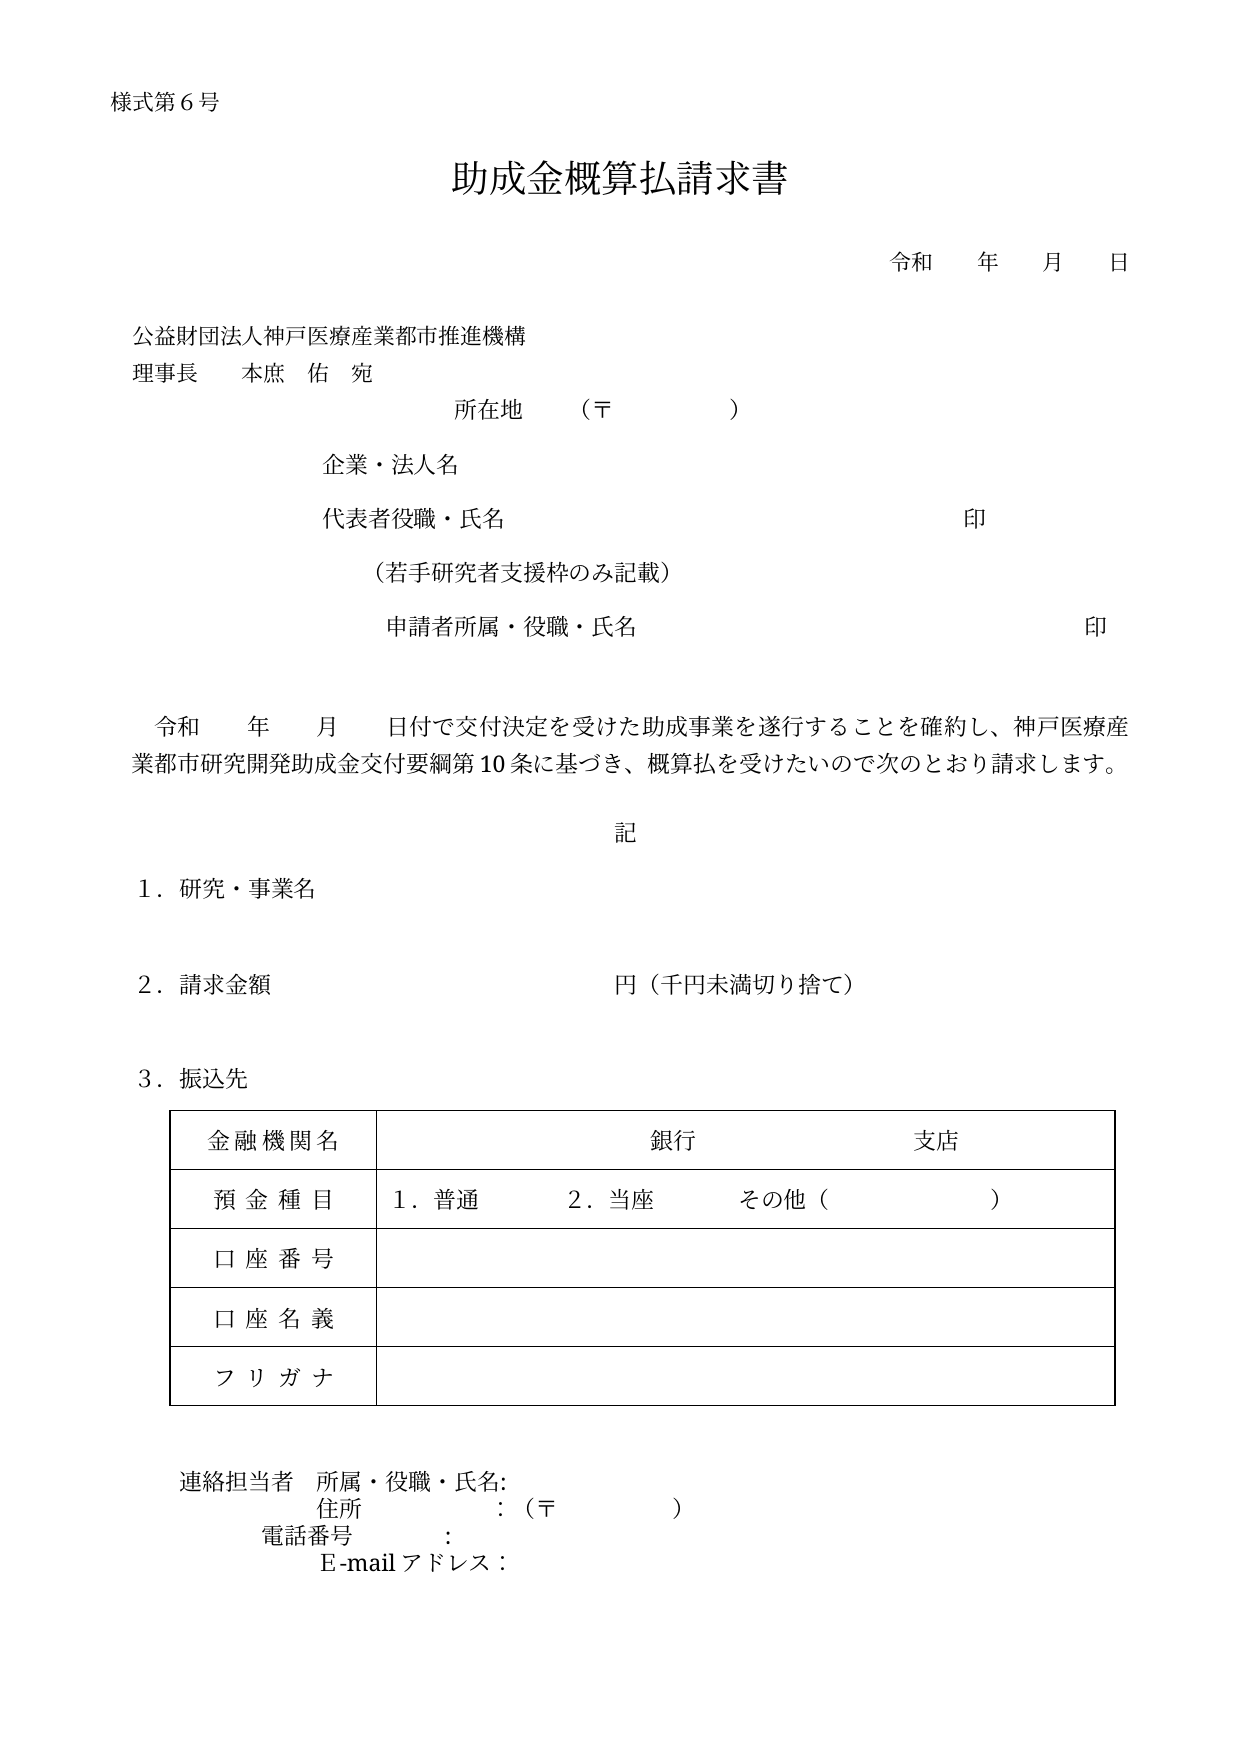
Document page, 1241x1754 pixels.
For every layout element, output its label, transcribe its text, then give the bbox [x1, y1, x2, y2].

table_cell 預金種目 [171, 1170, 376, 1228]
text ３．振込先 [110, 1061, 1130, 1094]
table_header 金融機関名 [171, 1111, 376, 1169]
text 代表者役職・氏名 印 [110, 506, 1130, 533]
table_cell １．普通 ２．当座 その他（ ） [377, 1170, 1114, 1228]
text 所在地 （〒 ） [110, 388, 1130, 424]
text 様式第６号 [110, 89, 1130, 116]
table_cell フリガナ [171, 1347, 376, 1405]
table_cell 口座名義 [171, 1288, 376, 1346]
text 電話番号 : [110, 1523, 1130, 1550]
table_cell [377, 1347, 1114, 1405]
table_cell 口座番号 [171, 1229, 376, 1287]
text 連絡担当者 所属・役職・氏名: [110, 1469, 1130, 1496]
text １．研究・事業名 [110, 871, 1130, 904]
text （若手研究者支援枠のみ記載） [110, 560, 1130, 587]
text 住所 ：（〒 ） [110, 1496, 1130, 1523]
text 記 [110, 815, 1130, 848]
text ２．請求金額 円（千円未満切り捨て） [110, 967, 1130, 1000]
table_cell [377, 1288, 1114, 1346]
table_cell [377, 1229, 1114, 1287]
text 助成金概算払請求書 [110, 153, 1130, 203]
text 令和 年 月 日付で交付決定を受けた助成事業を遂行することを確約し、神戸医療産業都市研究開発助成金交付要綱第10条に基づき、概算払を受けたいので次のとおり請求します。 [131, 705, 1130, 779]
text 公益財団法人神戸医療産業都市推進機構 [110, 314, 1130, 351]
text 理事長 本庶 佑 宛 [110, 351, 1130, 388]
text Ｅ-mailアドレス： [110, 1550, 1130, 1577]
text 企業・法人名 [110, 452, 1130, 479]
text 申請者所属・役職・氏名 印 [110, 614, 1130, 641]
table_header 銀行 支店 [377, 1111, 1114, 1169]
text 令和 年 月 日 [110, 240, 1130, 277]
